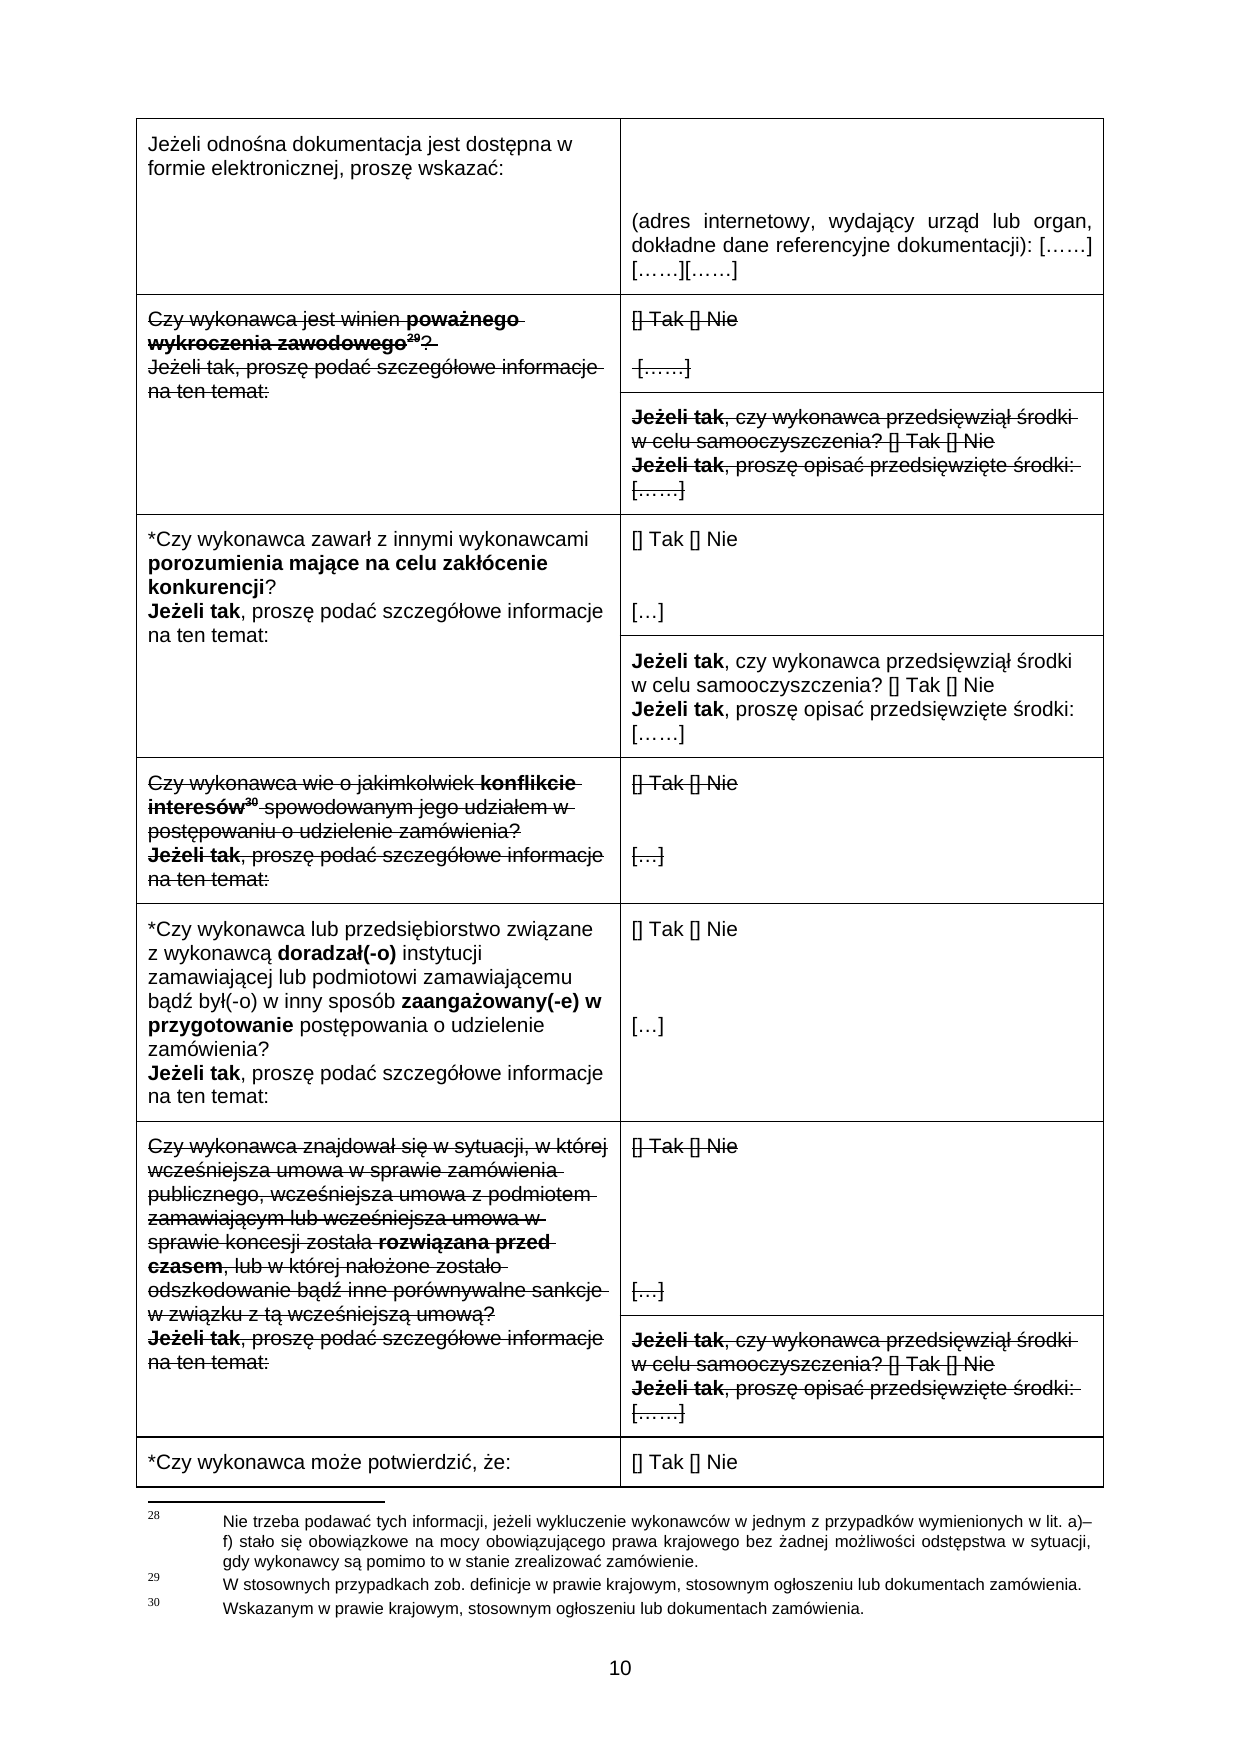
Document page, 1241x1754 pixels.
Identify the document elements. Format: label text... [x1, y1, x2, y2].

table_cell [] Tak [] Nie [……] [621, 295, 1103, 392]
table_cell Czy wykonawca wie o jakimkolwiek konflikcie interesów spowodowanym jego udziałem w postępowaniu o udzielenie zamówienia? Jeżeli tak, proszę podać szczegółowe informacje na ten temat: [137, 758, 620, 903]
table_cell Jeżeli tak, czy wykonawca przedsięwziął środki w celu samooczyszczenia? [] Tak [] Nie Jeżeli tak, proszę opisać przedsięwzięte środki: [……] [621, 1316, 1103, 1436]
table_cell [] Tak [] Nie […] [621, 515, 1103, 635]
table_cell Czy wykonawca jest winien poważnego wykroczenia zawodowego? Jeżeli tak, proszę podać szczegółowe informacje na ten temat: [137, 295, 620, 513]
table_cell Jeżeli tak, czy wykonawca przedsięwziął środki w celu samooczyszczenia? [] Tak [] Nie Jeżeli tak, proszę opisać przedsięwzięte środki: [……] [621, 636, 1103, 757]
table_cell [621, 119, 1103, 294]
table_cell Czy wykonawca znajdował się w sytuacji, w której wcześniejsza umowa w sprawie zamówienia publicznego, wcześniejsza umowa z podmiotem zamawiającym lub wcześniejsza umowa w sprawie koncesji została rozwiązana przed czasem, lub w której nałożone zostało odszkodowanie bądź inne porównywalne sankcje w związku z tą wcześniejszą umową? Jeżeli tak, proszę podać szczegółowe informacje na ten temat: [137, 1122, 620, 1436]
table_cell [137, 1438, 620, 1486]
table_cell [] Tak [] Nie [621, 1438, 1103, 1486]
table_cell *Czy wykonawca zawarł z innymi wykonawcami porozumienia mające na celu zakłócenie konkurencji? Jeżeli tak, proszę podać szczegółowe informacje na ten temat: [137, 515, 620, 757]
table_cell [137, 119, 620, 294]
table_cell Jeżeli tak, czy wykonawca przedsięwziął środki w celu samooczyszczenia? [] Tak [] Nie Jeżeli tak, proszę opisać przedsięwzięte środki: [……] [621, 393, 1103, 513]
table_cell [] Tak [] Nie […] [621, 1122, 1103, 1314]
table_cell *Czy wykonawca lub przedsiębiorstwo związane z wykonawcą doradzał(-o) instytucji zamawiającej lub podmiotowi zamawiającemu bądź był(-o) w inny sposób zaangażowany(-e) w przygotowanie postępowania o udzielenie zamówienia? Jeżeli tak, proszę podać szczegółowe informacje na ten temat: [137, 904, 620, 1121]
table_cell [] Tak [] Nie […] [621, 758, 1103, 903]
table_cell [] Tak [] Nie […] [621, 904, 1103, 1121]
